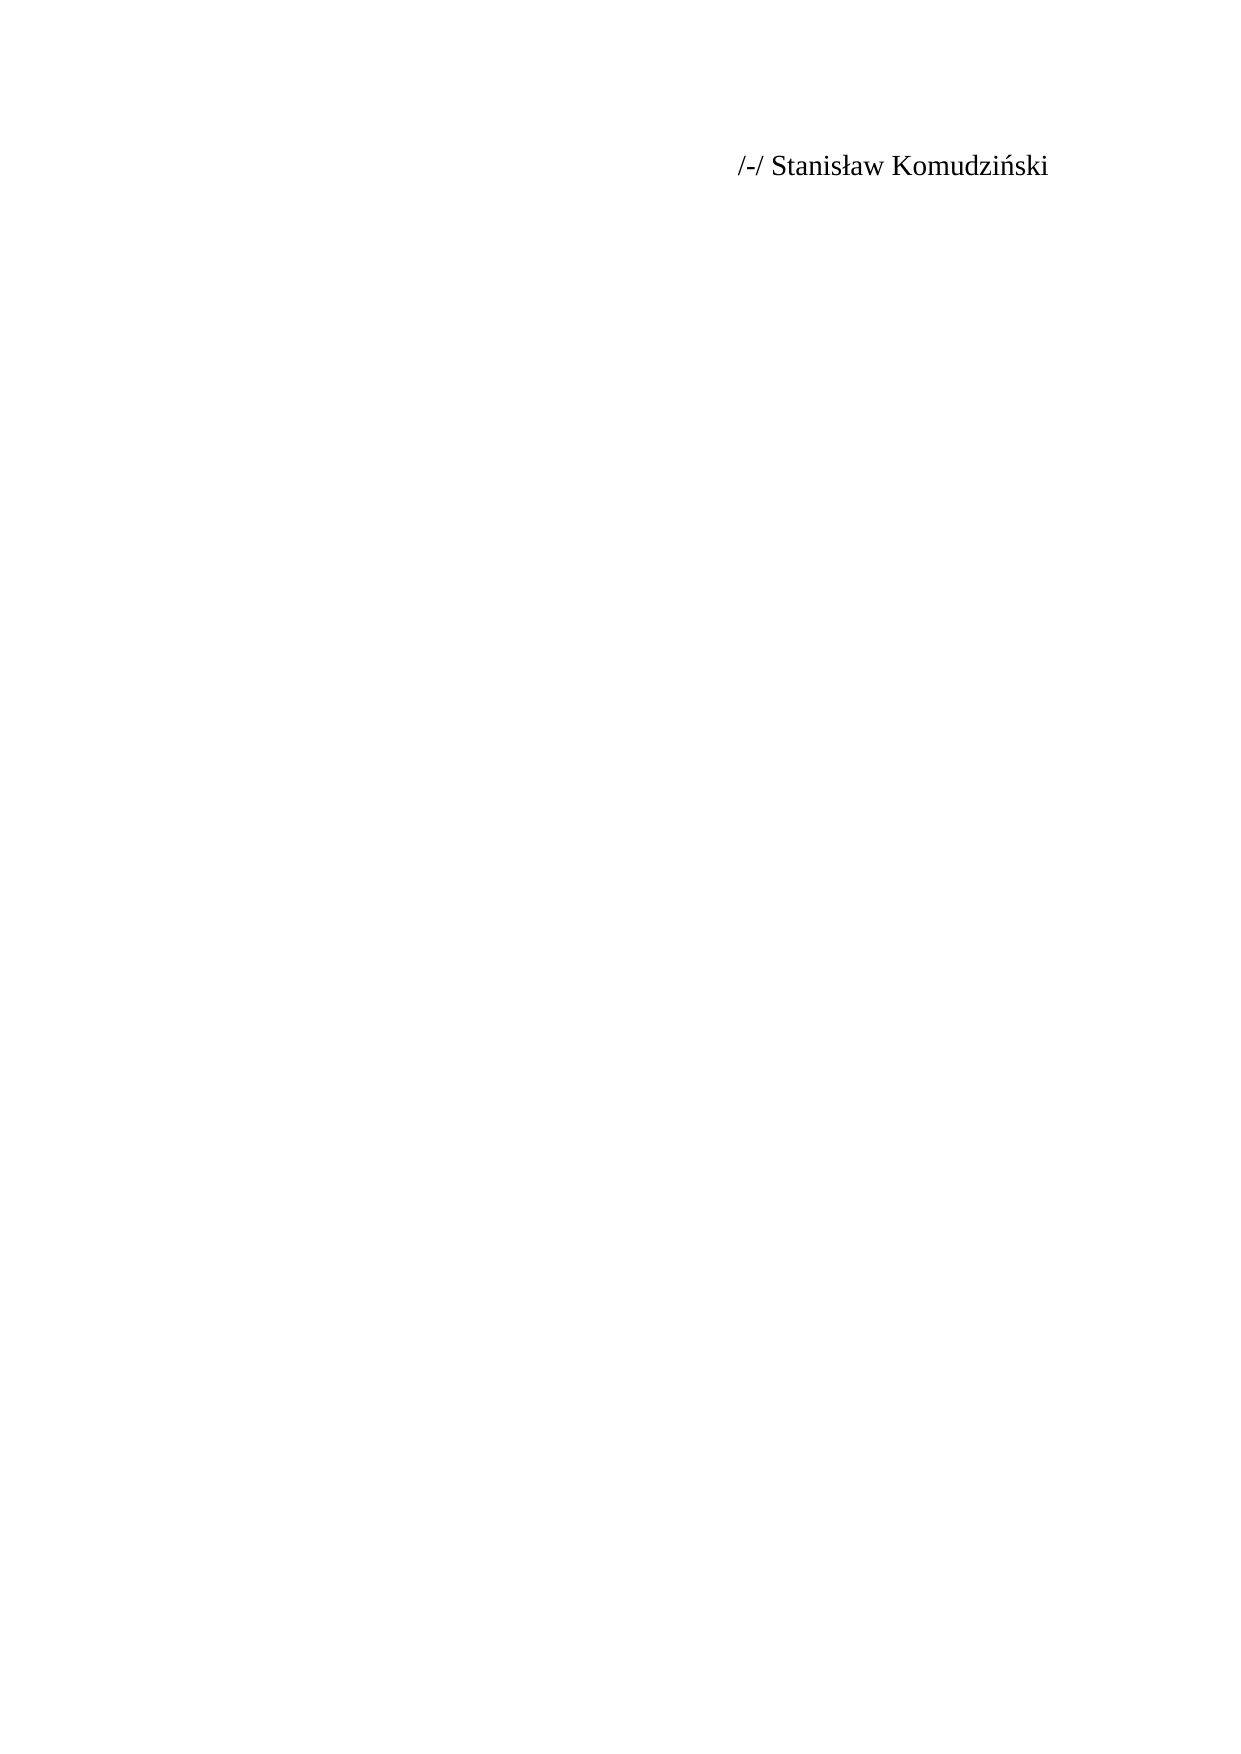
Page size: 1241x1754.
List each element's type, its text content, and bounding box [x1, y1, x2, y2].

text /-/ Stanisław Komudziński [738, 148, 1093, 223]
